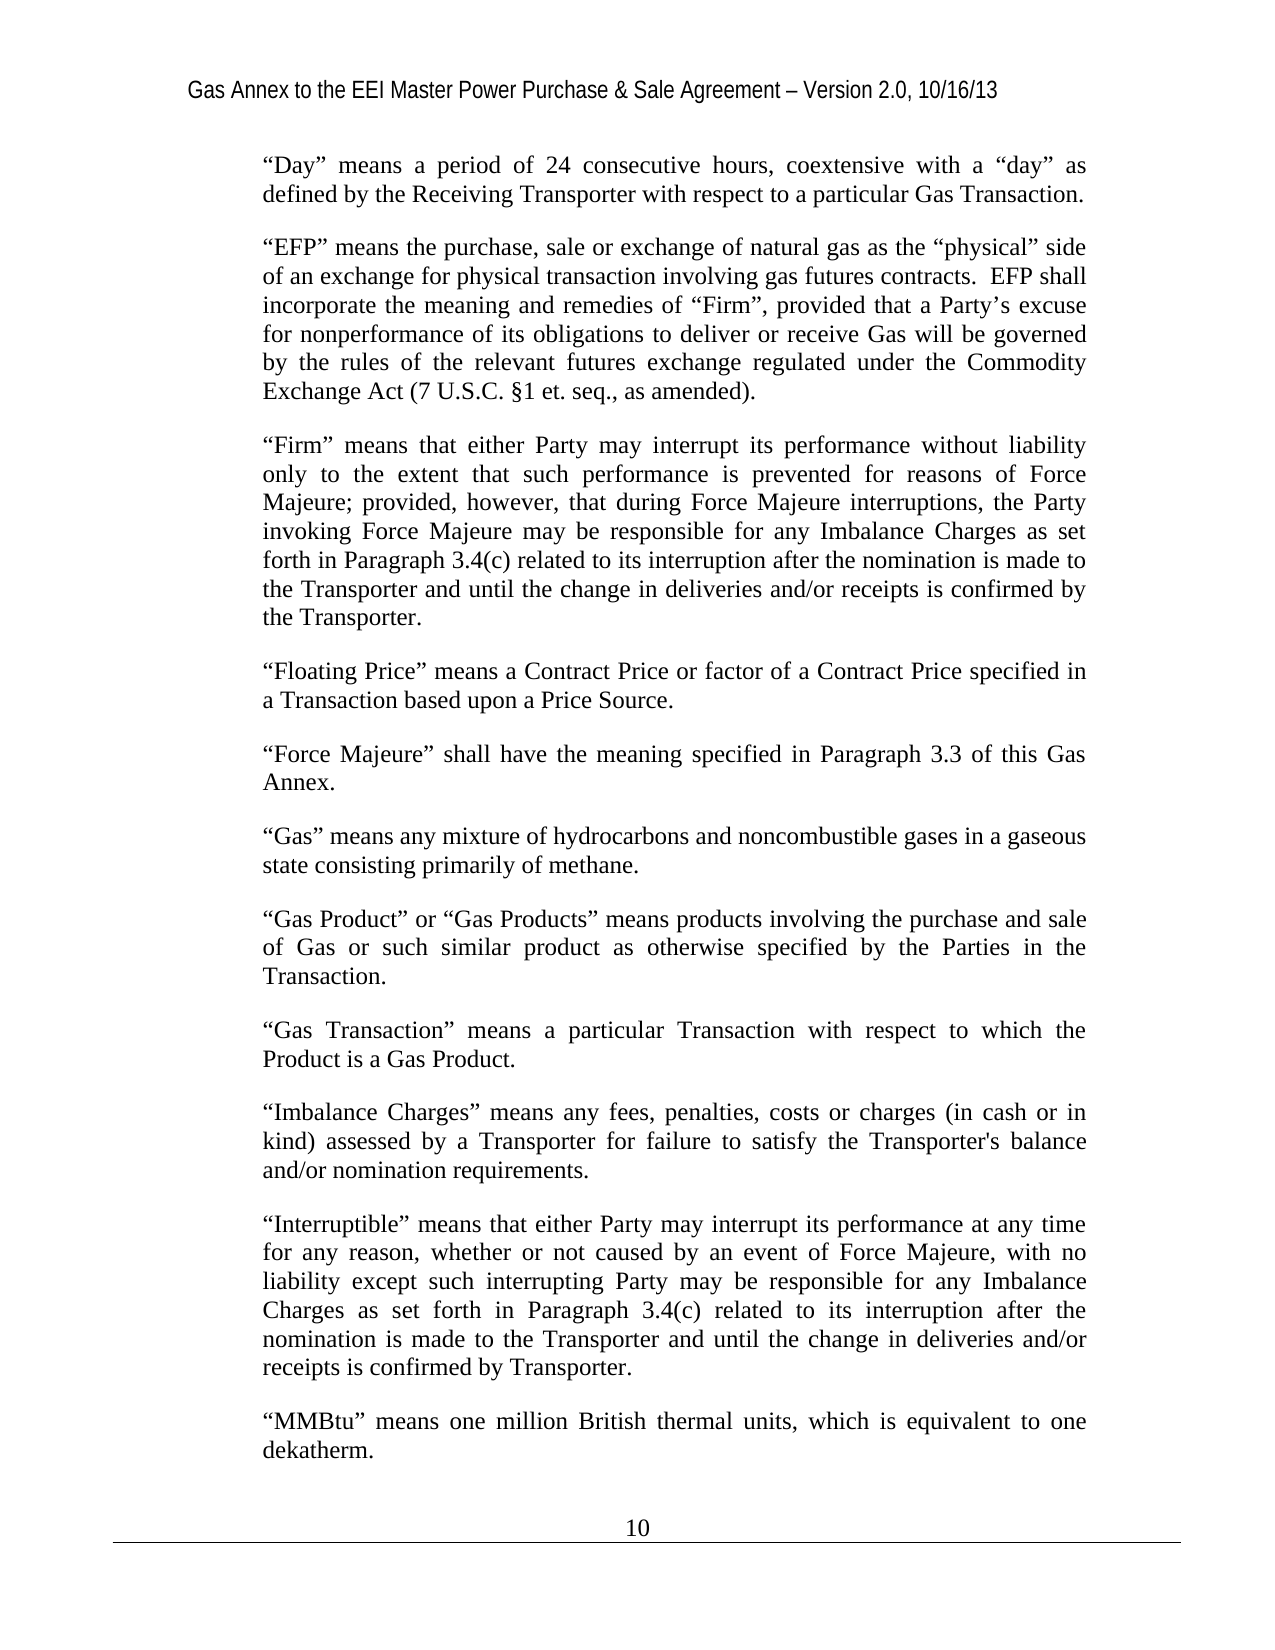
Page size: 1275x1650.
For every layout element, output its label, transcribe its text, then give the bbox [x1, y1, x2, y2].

text “” means a period of 24 consecutive hours, coextensive with a “day” as defined by the Receiving Transporter with respect to a particular Gas Transaction. [262, 150, 1087, 207]
text “MMBtu” means one million British thermal units, which is equivalent to one dekatherm. [262, 1406, 1087, 1464]
text “Firm” means that either Party may interrupt its performance without liability only to the extent that such performance is prevented for reasons of Force Majeure; provided, however, that during Force Majeure interruptions, the Party invoking Force Majeure may be responsible for any Imbalance Charges as set forth in Paragraph 3.4(c) related to its interruption after the nomination is made to the Transporter and until the change in deliveries and/or receipts is confirmed by the Transporter. [262, 430, 1087, 631]
text “Gas Product” or “Gas Products” means products involving the purchase and sale of Gas or such similar product as otherwise specified by the Parties in the Transaction. [262, 904, 1087, 990]
text “Floating Price” means a Contract Price or factor of a Contract Price specified in a Transaction based upon a Price Source. [262, 656, 1087, 714]
text “Gas” means any mixture of hydrocarbons and noncombustible gases in a gaseous state consisting primarily of methane. [262, 821, 1087, 879]
text “Force Majeure” shall have the meaning specified in Paragraph 3.3 of this Gas Annex. [262, 739, 1087, 796]
text “EFP” means the purchase, sale or exchange of natural gas as the “physical” side of an exchange for physical transaction involving gas futures contracts. EFP shall incorporate the meaning and remedies of “Firm”, provided that a Party’s excuse for nonperformance of its obligations to deliver or receive Gas will be governed by the rules of the relevant futures exchange regulated under the Commodity Exchange Act (7 U.S.C. §1 et. seq., as amended). [262, 232, 1087, 405]
text “Gas Transaction” means a particular Transaction with respect to which the Product is a Gas Product. [262, 1015, 1087, 1072]
text “Imbalance Charges” means any fees, penalties, costs or charges (in cash or in kind) assessed by a Transporter for failure to satisfy the Transporter's balance and/or nomination requirements. [262, 1097, 1087, 1184]
text “Interruptible” means that either Party may interrupt its performance at any time for any reason, whether or not caused by an event of Force Majeure, with no liability except such interrupting Party may be responsible for any Imbalance Charges as set forth in Paragraph 3.4(c) related to its interruption after the nomination is made to the Transporter and until the change in deliveries and/or receipts is confirmed by Transporter. [262, 1209, 1087, 1381]
